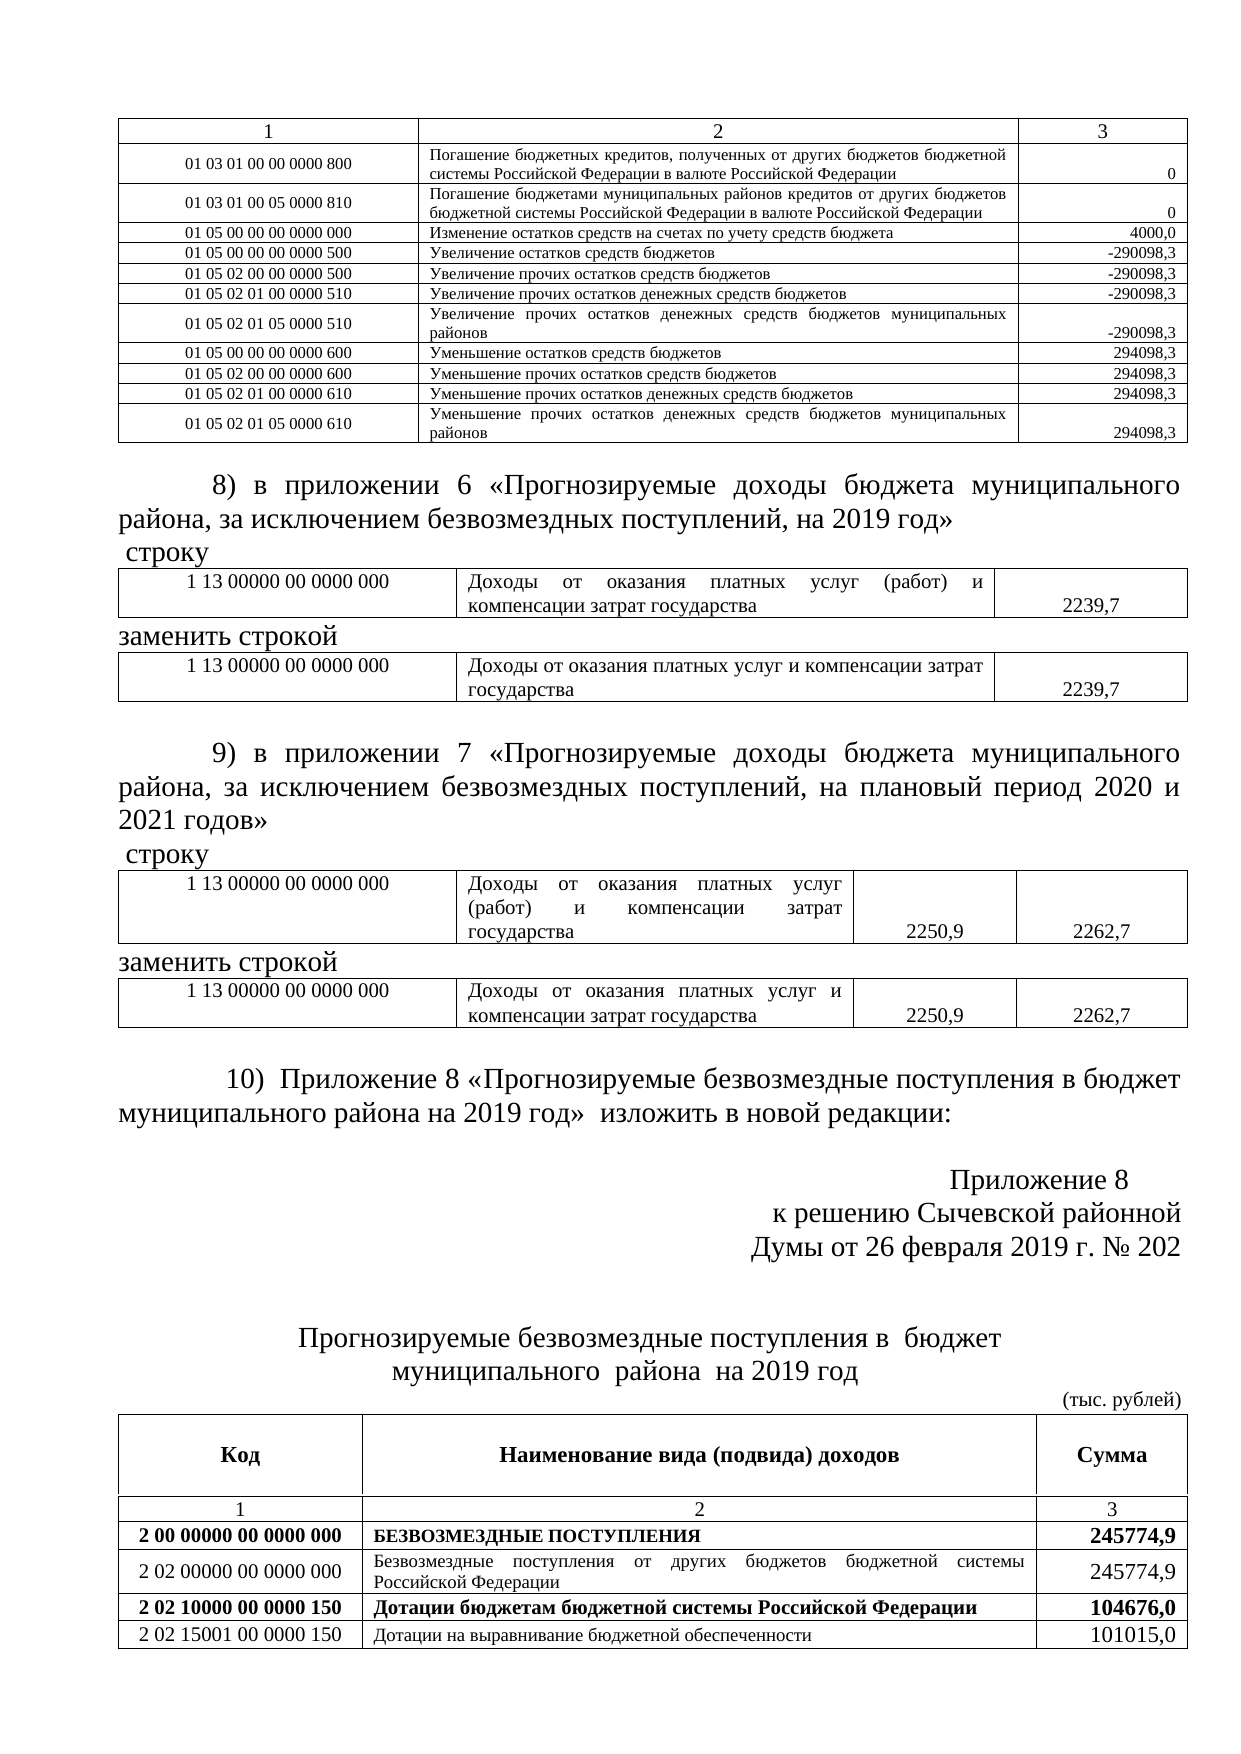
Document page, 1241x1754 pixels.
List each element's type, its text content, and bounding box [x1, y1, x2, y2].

text заменить строкой [118, 944, 1181, 977]
table_header Код [119, 1415, 362, 1494]
table_header 1 [119, 1497, 362, 1521]
table_cell Изменение остатков средств на счетах по учету средств бюджета [419, 223, 1018, 242]
table_cell -290098,3 [1019, 304, 1187, 342]
table_cell Увеличение прочих остатков средств бюджетов [419, 264, 1018, 283]
table_cell 104676,0 [1037, 1594, 1187, 1620]
table_header 2262,7 [1017, 979, 1187, 1027]
title Думы от 26 февраля 2019 г. № 202 [118, 1229, 1181, 1262]
table_header Доходы от оказания платных услуг и компенсации затрат государства [457, 979, 853, 1027]
table_cell Уменьшение прочих остатков средств бюджетов [419, 364, 1018, 383]
table_cell -290098,3 [1019, 284, 1187, 303]
text строку [118, 534, 1181, 568]
table_cell 01 05 02 00 00 0000 500 [119, 264, 418, 283]
table_cell Уменьшение прочих остатков денежных средств бюджетов муниципальных районов [419, 404, 1018, 442]
table_header 3 [1037, 1497, 1187, 1521]
table_cell Увеличение прочих остатков денежных средств бюджетов муниципальных районов [419, 304, 1018, 342]
table_cell 01 05 00 00 00 0000 000 [119, 223, 418, 242]
table_cell 245774,9 [1037, 1550, 1187, 1593]
table_cell 01 05 02 00 00 0000 600 [119, 364, 418, 383]
table_header Доходы от оказания платных услуг и компенсации затрат государства [457, 653, 994, 701]
table_cell 0 [1019, 144, 1187, 183]
table_header 2250,9 [854, 979, 1016, 1027]
table_cell 294098,3 [1019, 364, 1187, 383]
table_cell 2 02 10000 00 0000 150 [119, 1594, 362, 1620]
table_cell 2 02 00000 00 0000 000 [119, 1550, 362, 1593]
text (тыс. рублей) [118, 1387, 1181, 1411]
table_cell 4000,0 [1019, 223, 1187, 242]
table_cell Безвозмездные поступления от других бюджетов бюджетной системы Российской Федерации [363, 1550, 1036, 1593]
table_cell 0 [1019, 184, 1187, 222]
table_header 1 13 00000 00 0000 000 [119, 979, 456, 1027]
table_header 2239,7 [995, 569, 1187, 617]
table_cell -290098,3 [1019, 264, 1187, 283]
table_header 1 13 00000 00 0000 000 [119, 653, 456, 701]
table_cell -290098,3 [1019, 243, 1187, 262]
table_header 3 [1019, 119, 1187, 143]
text строку [118, 836, 1181, 869]
table_header 2250,9 [854, 871, 1016, 943]
table_header 2239,7 [995, 653, 1187, 701]
table_header 1 13 00000 00 0000 000 [119, 871, 456, 943]
text Приложение 8 [118, 1162, 1181, 1195]
table_cell Уменьшение остатков средств бюджетов [419, 343, 1018, 362]
table_cell 01 05 00 00 00 0000 600 [119, 343, 418, 362]
table_header Доходы от оказания платных услуг (работ) и компенсации затрат государства [457, 871, 853, 943]
table_cell Увеличение остатков средств бюджетов [419, 243, 1018, 262]
table_cell 294098,3 [1019, 343, 1187, 362]
table_cell 01 05 00 00 00 0000 500 [119, 243, 418, 262]
table_cell 245774,9 [1037, 1522, 1187, 1549]
table_cell 01 05 02 01 05 0000 510 [119, 304, 418, 342]
table_cell 294098,3 [1019, 384, 1187, 403]
text к решению Сычевской районной [118, 1195, 1181, 1229]
table_cell Уменьшение прочих остатков денежных средств бюджетов [419, 384, 1018, 403]
table_header Доходы от оказания платных услуг (работ) и компенсации затрат государства [457, 569, 994, 617]
table_header 2 [363, 1497, 1036, 1521]
table_cell Погашение бюджетами муниципальных районов кредитов от других бюджетов бюджетной системы Российской Федерации в валюте Российской Федерации [419, 184, 1018, 222]
text 9) в приложении 7 «Прогнозируемые доходы бюджета муниципального района, за исключением безвозмездных поступлений, на плановый период 2020 и 2021 годов» [118, 735, 1181, 836]
table_cell 01 05 02 01 05 0000 610 [119, 404, 418, 442]
table_cell 01 05 02 01 00 0000 510 [119, 284, 418, 303]
text Прогнозируемые безвозмездные поступления в бюджет [118, 1320, 1181, 1353]
text муниципального района на 2019 год [118, 1353, 1181, 1387]
table_cell Дотации на выравнивание бюджетной обеспеченности [363, 1621, 1036, 1648]
table_cell 01 05 02 01 00 0000 610 [119, 384, 418, 403]
table_header Наименование вида (подвида) доходов [363, 1415, 1036, 1494]
table_cell 2 00 00000 00 0000 000 [119, 1522, 362, 1549]
table_cell 294098,3 [1019, 404, 1187, 442]
table_cell Увеличение прочих остатков денежных средств бюджетов [419, 284, 1018, 303]
table_cell Погашение бюджетных кредитов, полученных от других бюджетов бюджетной системы Российской Федерации в валюте Российской Федерации [419, 144, 1018, 183]
table_header 2 [419, 119, 1018, 143]
table_header Сумма [1037, 1415, 1187, 1494]
table_header 2262,7 [1017, 871, 1187, 943]
table_cell Дотации бюджетам бюджетной системы Российской Федерации [363, 1594, 1036, 1620]
table_cell 01 03 01 00 05 0000 810 [119, 184, 418, 222]
text 8) в приложении 6 «Прогнозируемые доходы бюджета муниципального района, за исключением безвозмездных поступлений, на 2019 год» [118, 467, 1181, 534]
table_header 1 [119, 119, 418, 143]
table_cell 101015,0 [1037, 1621, 1187, 1648]
text 10) Приложение 8 «Прогнозируемые безвозмездные поступления в бюджет муниципального района на 2019 год» изложить в новой редакции: [118, 1061, 1181, 1128]
table_header 1 13 00000 00 0000 000 [119, 569, 456, 617]
table_cell БЕЗВОЗМЕЗДНЫЕ ПОСТУПЛЕНИЯ [363, 1522, 1036, 1549]
table_cell 01 03 01 00 00 0000 800 [119, 144, 418, 183]
table_cell 2 02 15001 00 0000 150 [119, 1621, 362, 1648]
text заменить строкой [118, 618, 1181, 652]
